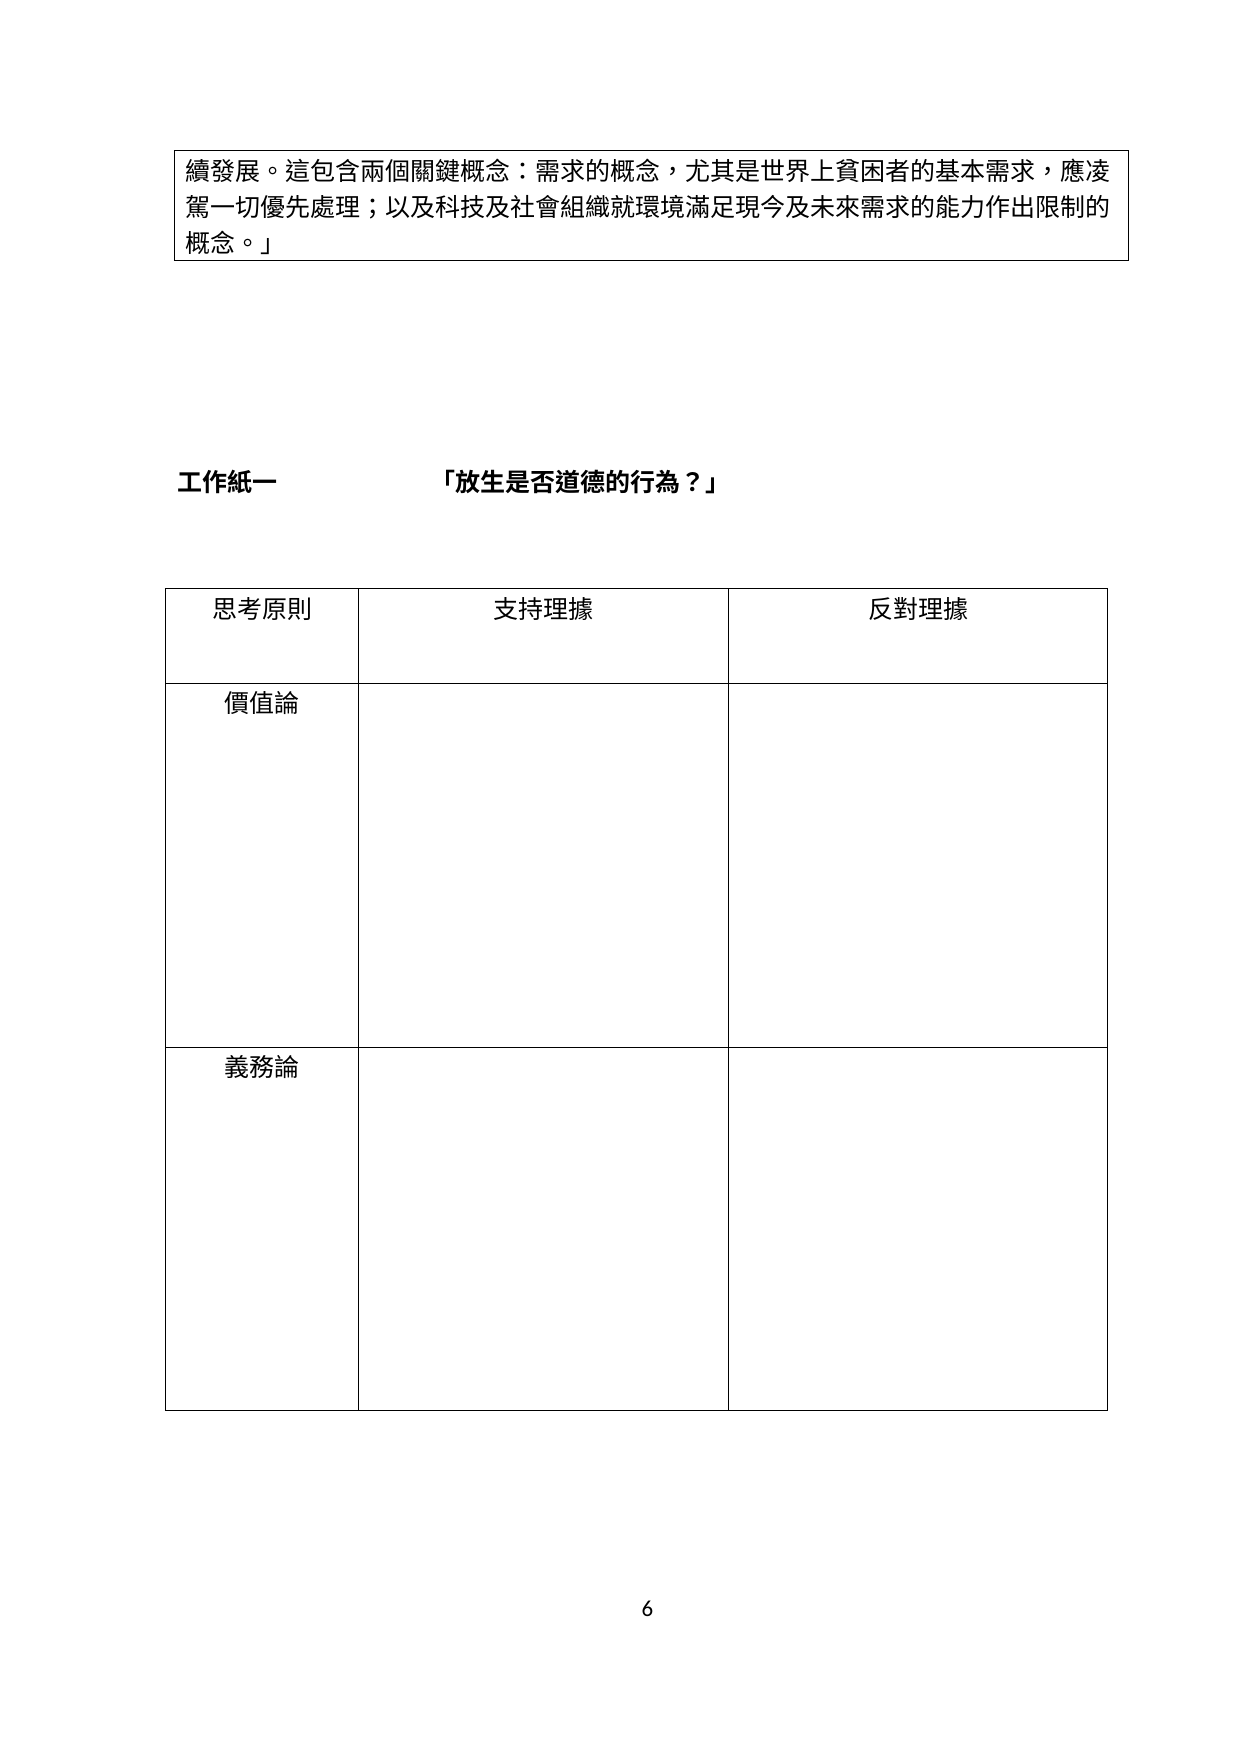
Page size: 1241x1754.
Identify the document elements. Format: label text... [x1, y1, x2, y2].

table_header 反對理據 [729, 589, 1107, 683]
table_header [175, 151, 1128, 260]
table_cell [359, 1048, 728, 1410]
table_header 思考原則 [166, 589, 358, 683]
table_cell 義務論 [166, 1048, 358, 1410]
table_cell 價值論 [166, 684, 358, 1047]
table_header 支持理據 [359, 589, 728, 683]
table_cell [729, 1048, 1107, 1410]
text 工作紙一 「放生是否道德的行為？」 [177, 463, 1117, 499]
table_cell [359, 684, 728, 1047]
table_cell [729, 684, 1107, 1047]
